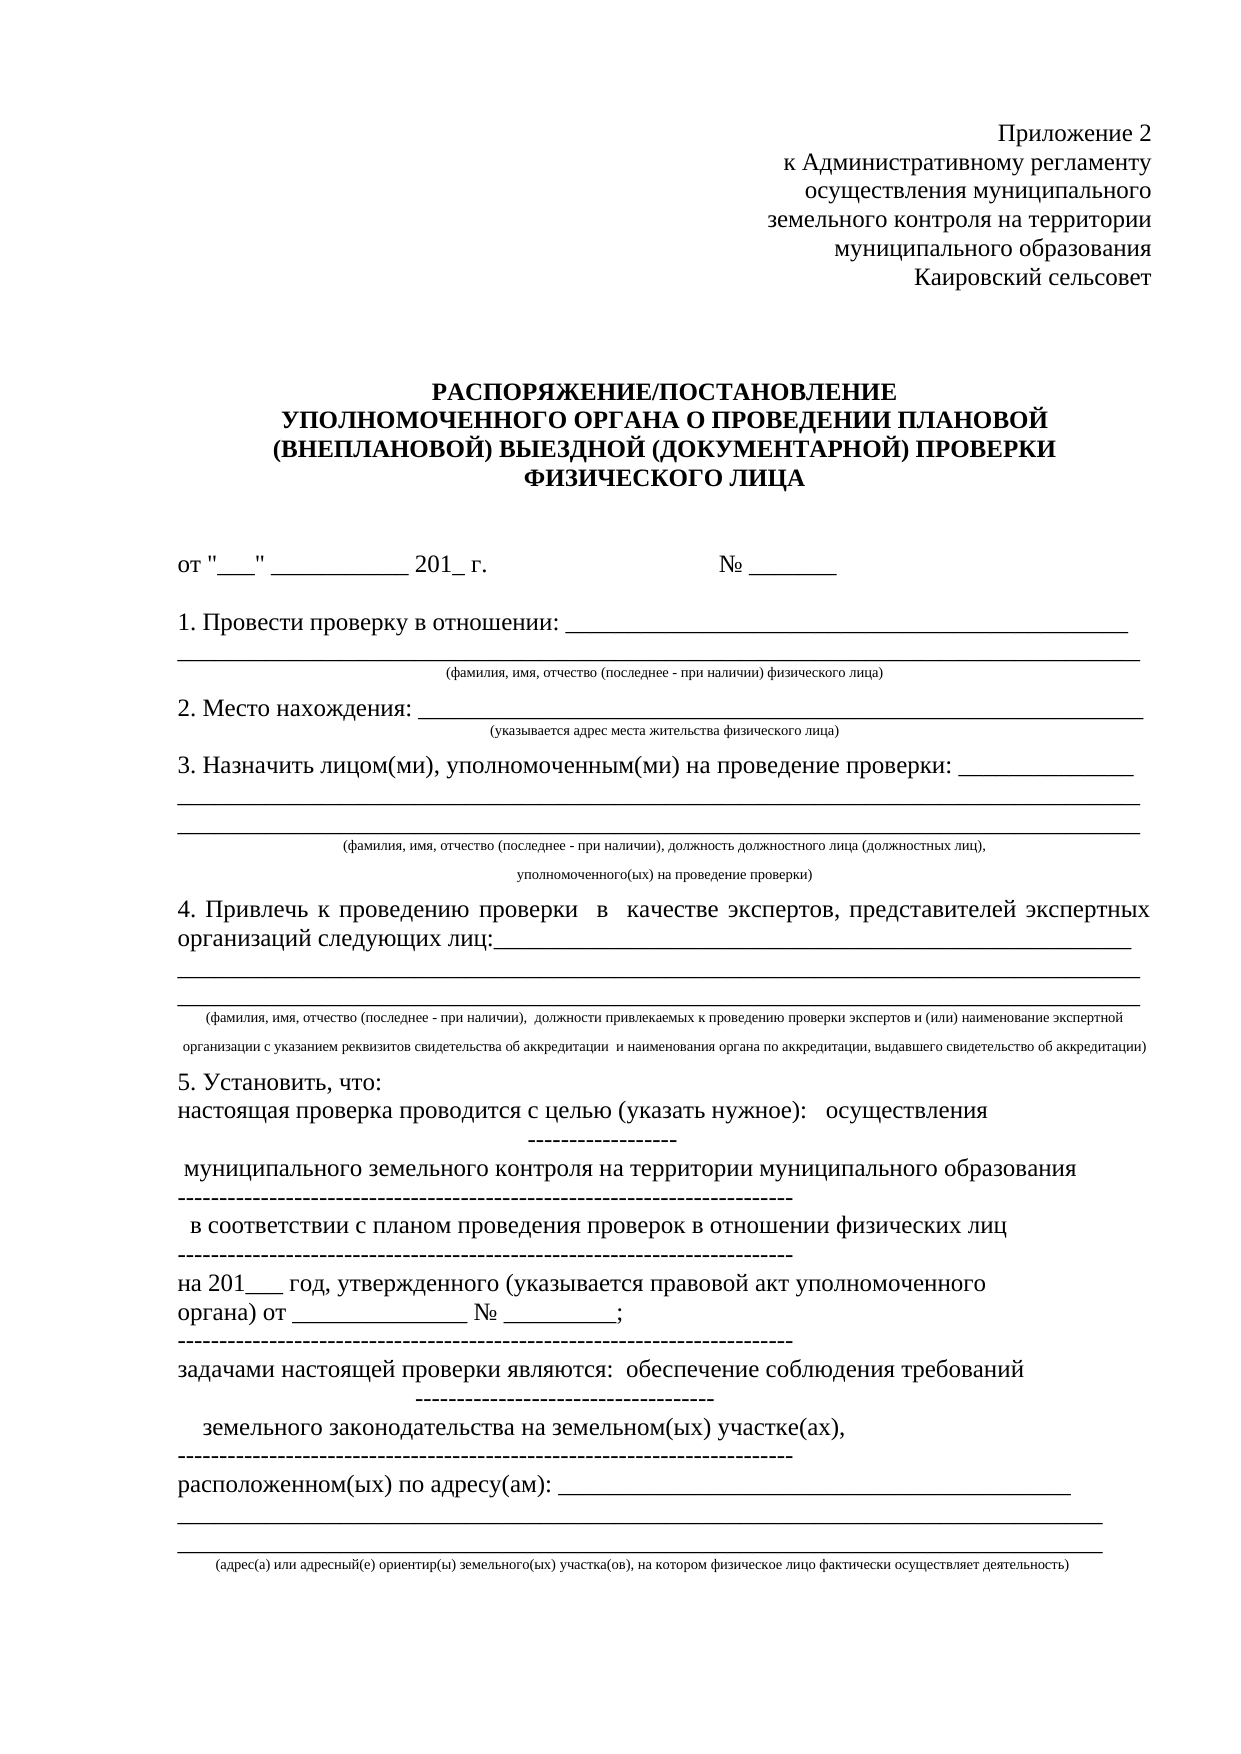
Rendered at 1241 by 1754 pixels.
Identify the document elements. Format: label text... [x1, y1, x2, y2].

text уполномоченного(ых) на проведение проверки) [177, 866, 1152, 894]
text (адрес(а) или адресный(е) ориентир(ы) земельного(ых) участка(ов), на котором физическое лицо фактически осуществляет деятельность) [133, 1556, 1152, 1584]
title УПОЛНОМОЧЕННОГО ОРГАНА О ПРОВЕДЕНИИ ПЛАНОВОЙ [177, 406, 1152, 434]
text (фамилия, имя, отчество (последнее - при наличии), должности привлекаемых к проведению проверки экспертов и (или) наименование экспертной организации с указанием реквизитов свидетельства об аккредитации и наименования органа по аккредитации, выдавшего свидетельство об аккредитации) [177, 1009, 1152, 1067]
text осуществления муниципального [177, 176, 1152, 204]
title (ВНЕПЛАНОВОЙ) ВЫЕЗДНОЙ (ДОКУМЕНТАРНОЙ) ПРОВЕРКИ [177, 434, 1152, 463]
text ------------------ [177, 1124, 1152, 1153]
text 4. Привлечь к проведению проверки в качестве экспертов, представителей экспертных организаций следующих лиц:___________________________________________________ [177, 894, 1152, 952]
text на 201___ год, утвержденного (указывается правовой акт уполномоченного [177, 1268, 1152, 1297]
text _____________________________________________________________________________ [177, 808, 1152, 837]
text 1. Провести проверку в отношении: _____________________________________________ [177, 607, 1152, 636]
text расположенном(ых) по адресу(ам): _________________________________________ [177, 1469, 1152, 1498]
text (фамилия, имя, отчество (последнее - при наличии) физического лица) [177, 664, 1152, 693]
text __________________________________________________________________________ [177, 1527, 1152, 1556]
text -------------------------------------------------------------------------- [177, 1239, 1152, 1268]
text земельного законодательства на земельном(ых) участке(ах), [177, 1412, 1152, 1441]
text 5. Установить, что: [177, 1067, 1152, 1096]
text _____________________________________________________________________________ [177, 636, 1152, 664]
text 3. Назначить лицом(ми), уполномоченным(ми) на проведение проверки: ______________ [177, 751, 1152, 779]
text _____________________________________________________________________________ [177, 952, 1152, 981]
text _____________________________________________________________________________ [177, 981, 1152, 1009]
text ------------------------------------ [177, 1383, 1152, 1412]
text задачами настоящей проверки являются: обеспечение соблюдения требований [177, 1354, 1152, 1383]
title РАСПОРЯЖЕНИЕ/ПОСТАНОВЛЕНИЕ [177, 377, 1152, 406]
text -------------------------------------------------------------------------- [177, 1326, 1152, 1354]
text от "___" ___________ 201_ г. № _______ [177, 549, 1152, 578]
text муниципального образования [177, 233, 1152, 262]
text __________________________________________________________________________ [177, 1498, 1152, 1527]
text _____________________________________________________________________________ [177, 779, 1152, 808]
text Каировский сельсовет [177, 262, 1152, 291]
text муниципального земельного контроля на территории муниципального образования [177, 1153, 1152, 1182]
text настоящая проверка проводится с целью (указать нужное): осуществления [177, 1096, 1152, 1124]
text -------------------------------------------------------------------------- [177, 1441, 1152, 1469]
title ФИЗИЧЕСКОГО ЛИЦА [177, 463, 1152, 492]
text к Административному регламенту [177, 147, 1152, 176]
text (фамилия, имя, отчество (последнее - при наличии), должность должностного лица (должностных лиц), [177, 837, 1152, 866]
text -------------------------------------------------------------------------- [177, 1182, 1152, 1211]
text органа) от ______________ № _________; [177, 1297, 1152, 1326]
text Приложение 2 [177, 118, 1152, 147]
text земельного контроля на территории [177, 204, 1152, 233]
text (указывается адрес места жительства физического лица) [177, 722, 1152, 751]
text в соответствии с планом проведения проверок в отношении физических лиц [177, 1211, 1152, 1239]
text 2. Место нахождения: __________________________________________________________ [177, 693, 1152, 722]
